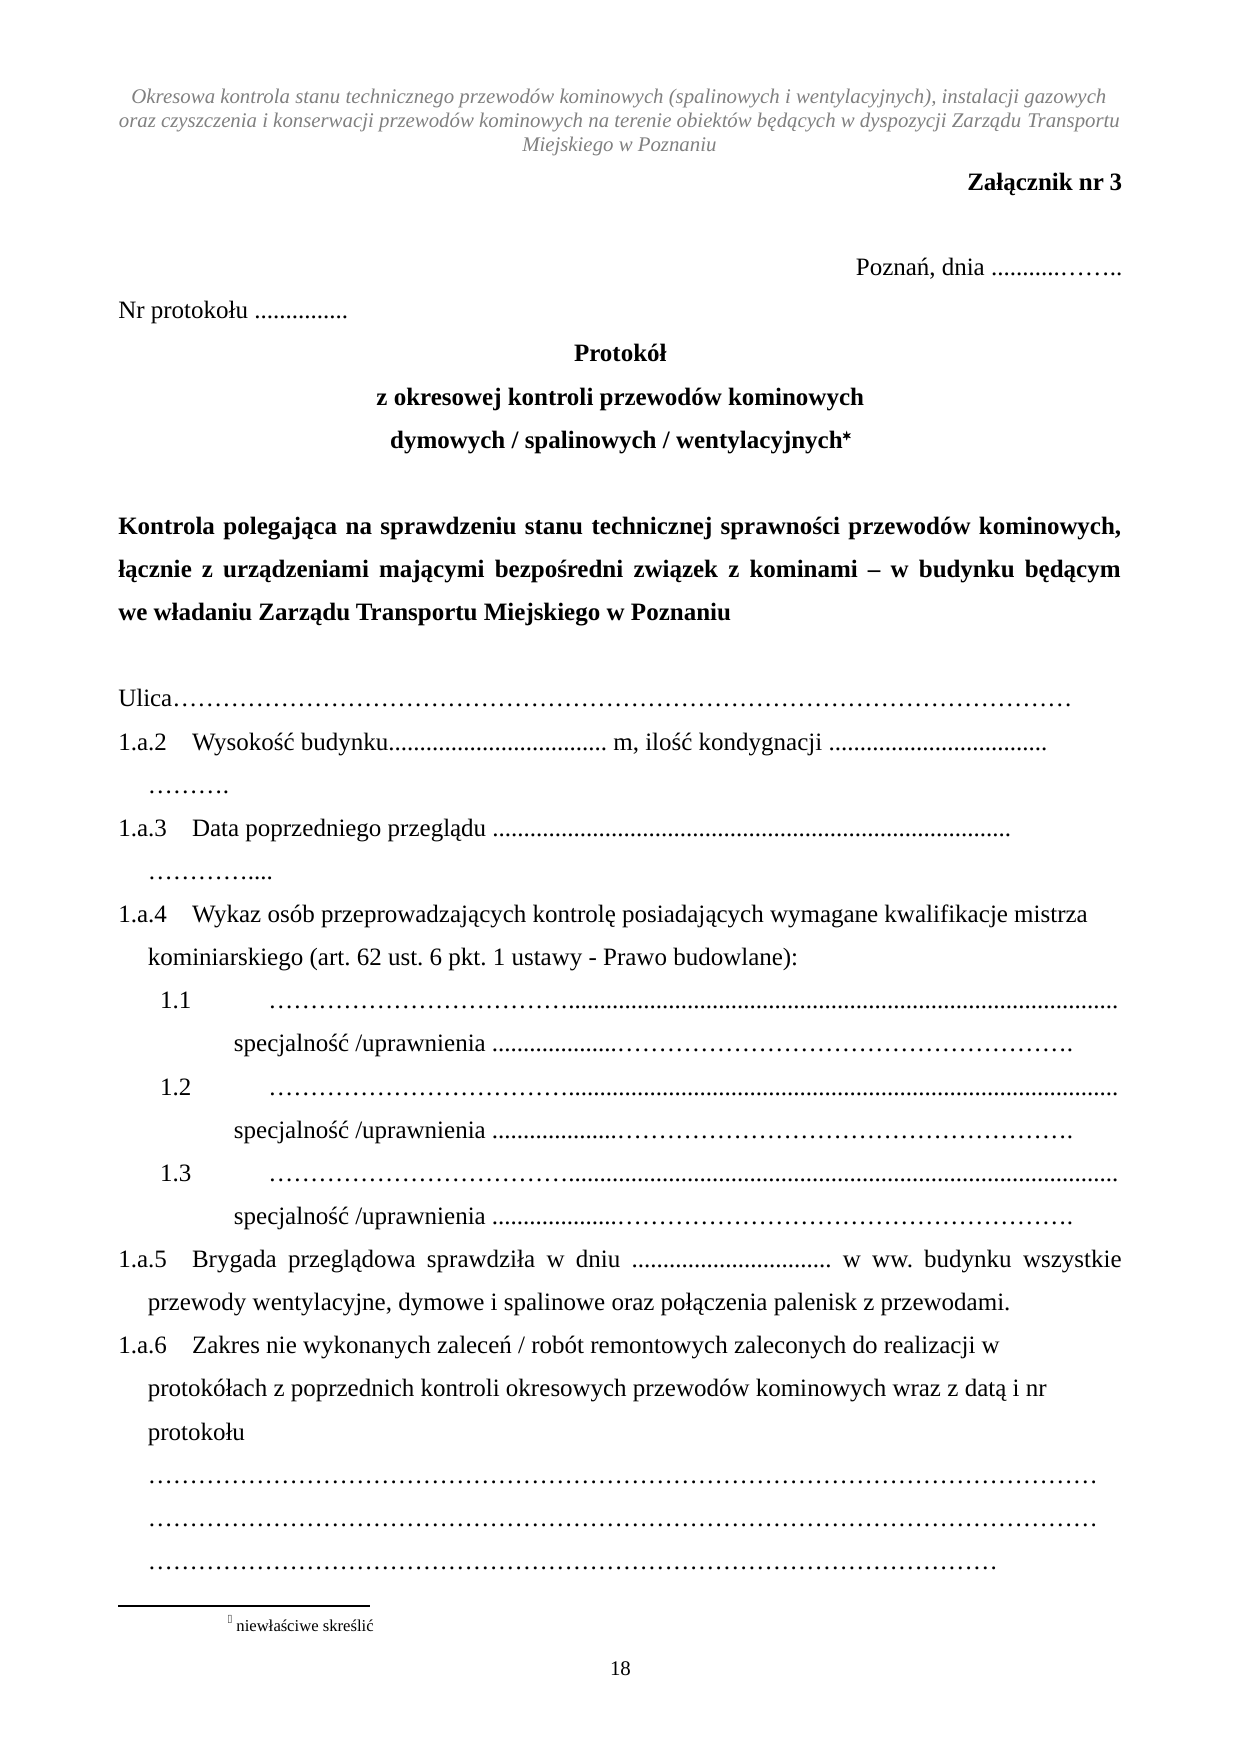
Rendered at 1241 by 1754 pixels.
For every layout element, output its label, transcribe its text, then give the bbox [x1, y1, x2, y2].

text Kontrola polegająca na sprawdzeniu stanu technicznej sprawności przewodów kominowych, łącznie z urządzeniami mającymi bezpośredni związek z kominami – w budynku będącym we władaniu Zarządu Transportu Miejskiego w Poznaniu [118, 511, 1122, 626]
text Załącznik nr 3 [118, 167, 1122, 196]
list Zakres nie wykonanych zaleceń / robót remontowych zaleconych do realizacji w protokółach z poprzednich kontroli okresowych przewodów kominowych wraz z datą i nr protokołu …………………………………………………………………………………………………………………………………………………………………………………………………………………………………………………………………………………………………… [118, 1330, 1122, 1575]
list Ulica……………………………………………………………………………………………… [0, 683, 1122, 712]
list Data poprzedniego przeglądu ...................................................................................………….... [118, 813, 1122, 885]
list ………………………………........................................................................................ [160, 1072, 1122, 1100]
list ………………………………........................................................................................ [160, 1158, 1122, 1187]
text specjalność /uprawnienia ....................………………………………………………. [160, 1201, 1122, 1230]
list Wysokość budynku................................... m, ilość kondygnacji ...................................………. [118, 727, 1122, 798]
text Poznań, dnia ...........…….. [118, 252, 1122, 281]
list Wykaz osób przeprowadzających kontrolę posiadających wymagane kwalifikacje mistrza kominiarskiego (art. 62 ust. 6 pkt. 1 ustawy - Prawo budowlane): [118, 899, 1122, 971]
text z okresowej kontroli przewodów kominowych dymowych / spalinowych / wentylacyjnych [118, 382, 1122, 453]
text Protokół [118, 338, 1122, 367]
list ………………………………........................................................................................ [160, 985, 1122, 1014]
text specjalność /uprawnienia ....................………………………………………………. [160, 1115, 1122, 1143]
text Nr protokołu ............... [118, 295, 1122, 324]
text specjalność /uprawnienia ....................………………………………………………. [160, 1028, 1122, 1057]
list Brygada przeglądowa sprawdziła w dniu ................................ w ww. budynku wszystkie przewody wentylacyjne, dymowe i spalinowe oraz połączenia palenisk z przewodami. [118, 1244, 1122, 1316]
